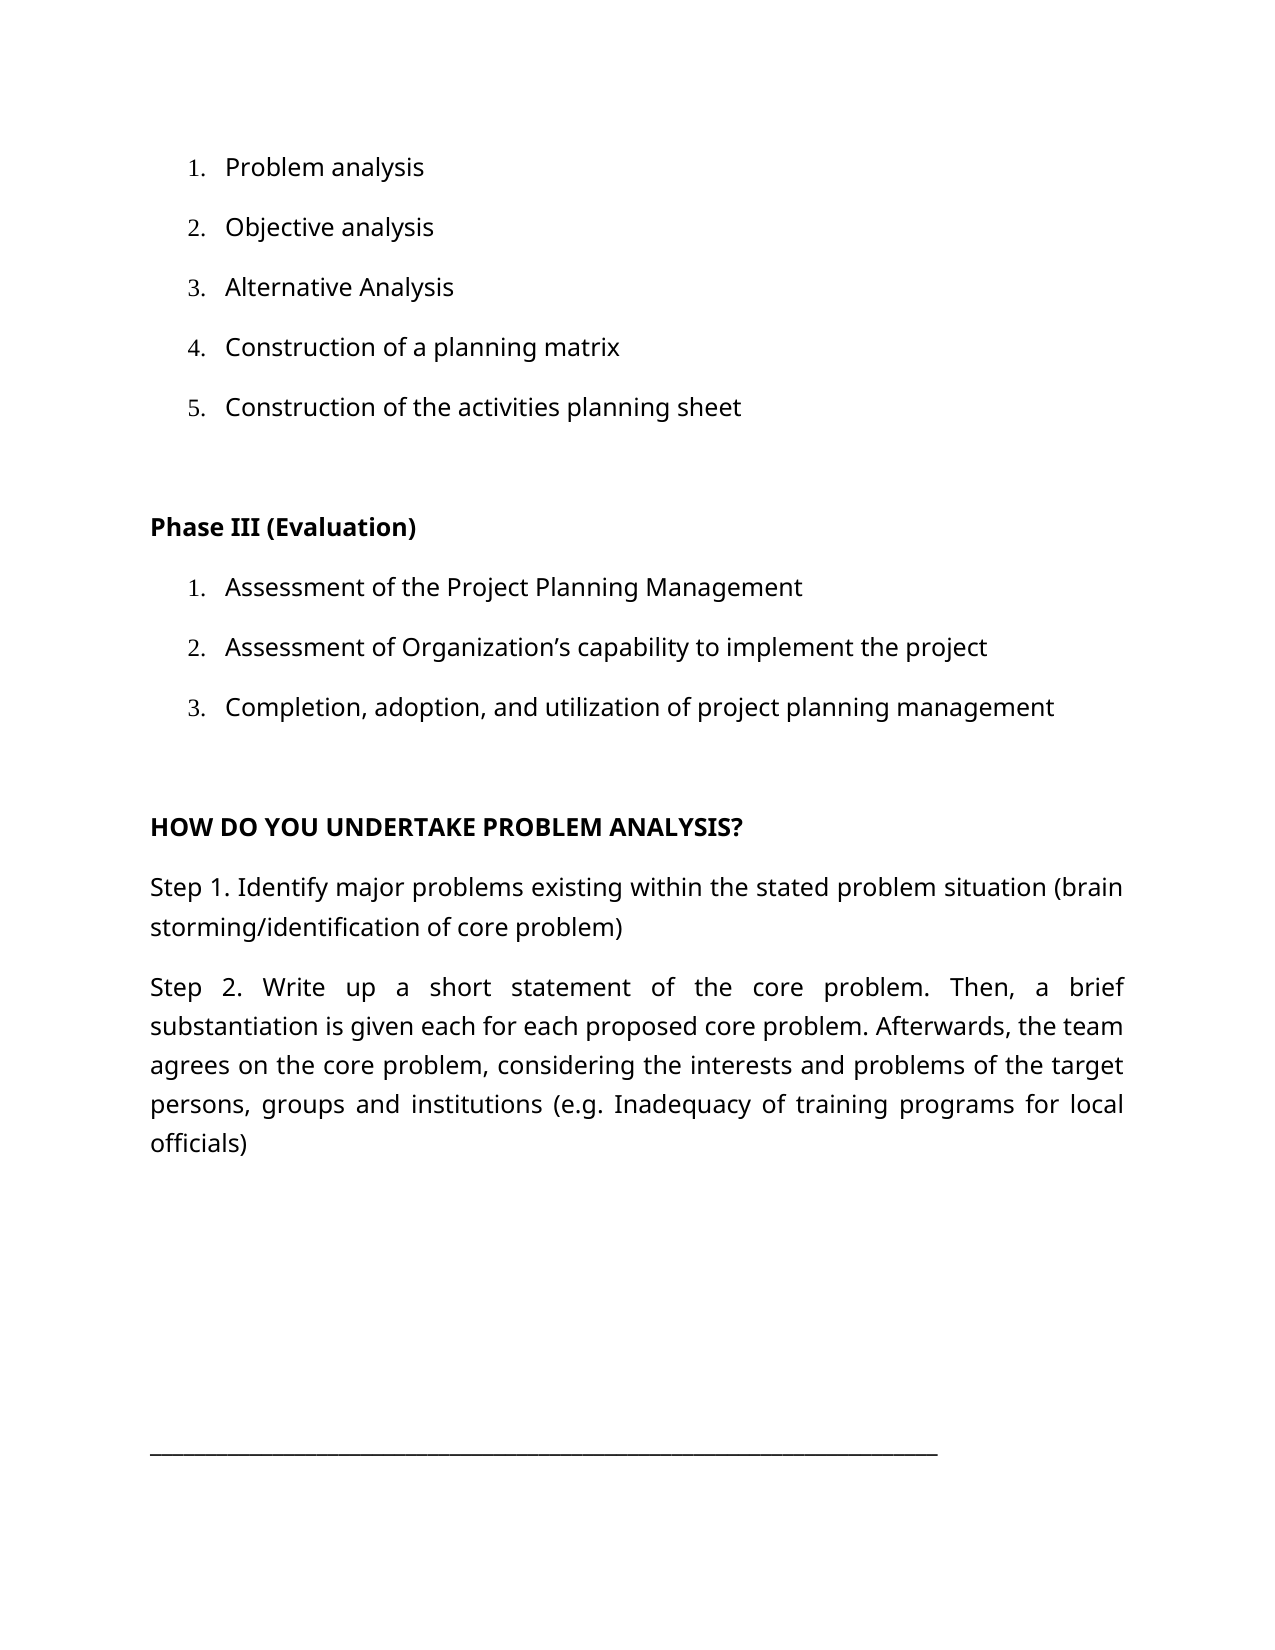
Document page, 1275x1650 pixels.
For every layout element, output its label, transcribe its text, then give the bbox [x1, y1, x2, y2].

list Alternative Analysis [187, 270, 1125, 304]
list Construction of the activities planning sheet [187, 390, 1125, 424]
text _______________________________________________________________________ [150, 1426, 1125, 1460]
text Phase III (Evaluation) [150, 510, 1125, 544]
text Step 1. Identify major problems existing within the stated problem situation (brain storming/identification of core problem) [150, 870, 1125, 943]
list Objective analysis [187, 210, 1125, 244]
list Assessment of Organization’s capability to implement the project [187, 630, 1125, 664]
list Completion, adoption, and utilization of project planning management [187, 690, 1125, 724]
list Construction of a planning matrix [187, 330, 1125, 364]
list Assessment of the Project Planning Management [187, 570, 1125, 604]
text HOW DO YOU UNDERTAKE PROBLEM ANALYSIS? [150, 810, 1125, 844]
text Step 2. Write up a short statement of the core problem. Then, a brief substantiation is given each for each proposed core problem. Afterwards, the team agrees on the core problem, considering the interests and problems of the target persons, groups and institutions (e.g. Inadequacy of training programs for local officials) [150, 969, 1125, 1160]
list Problem analysis [187, 150, 1125, 184]
